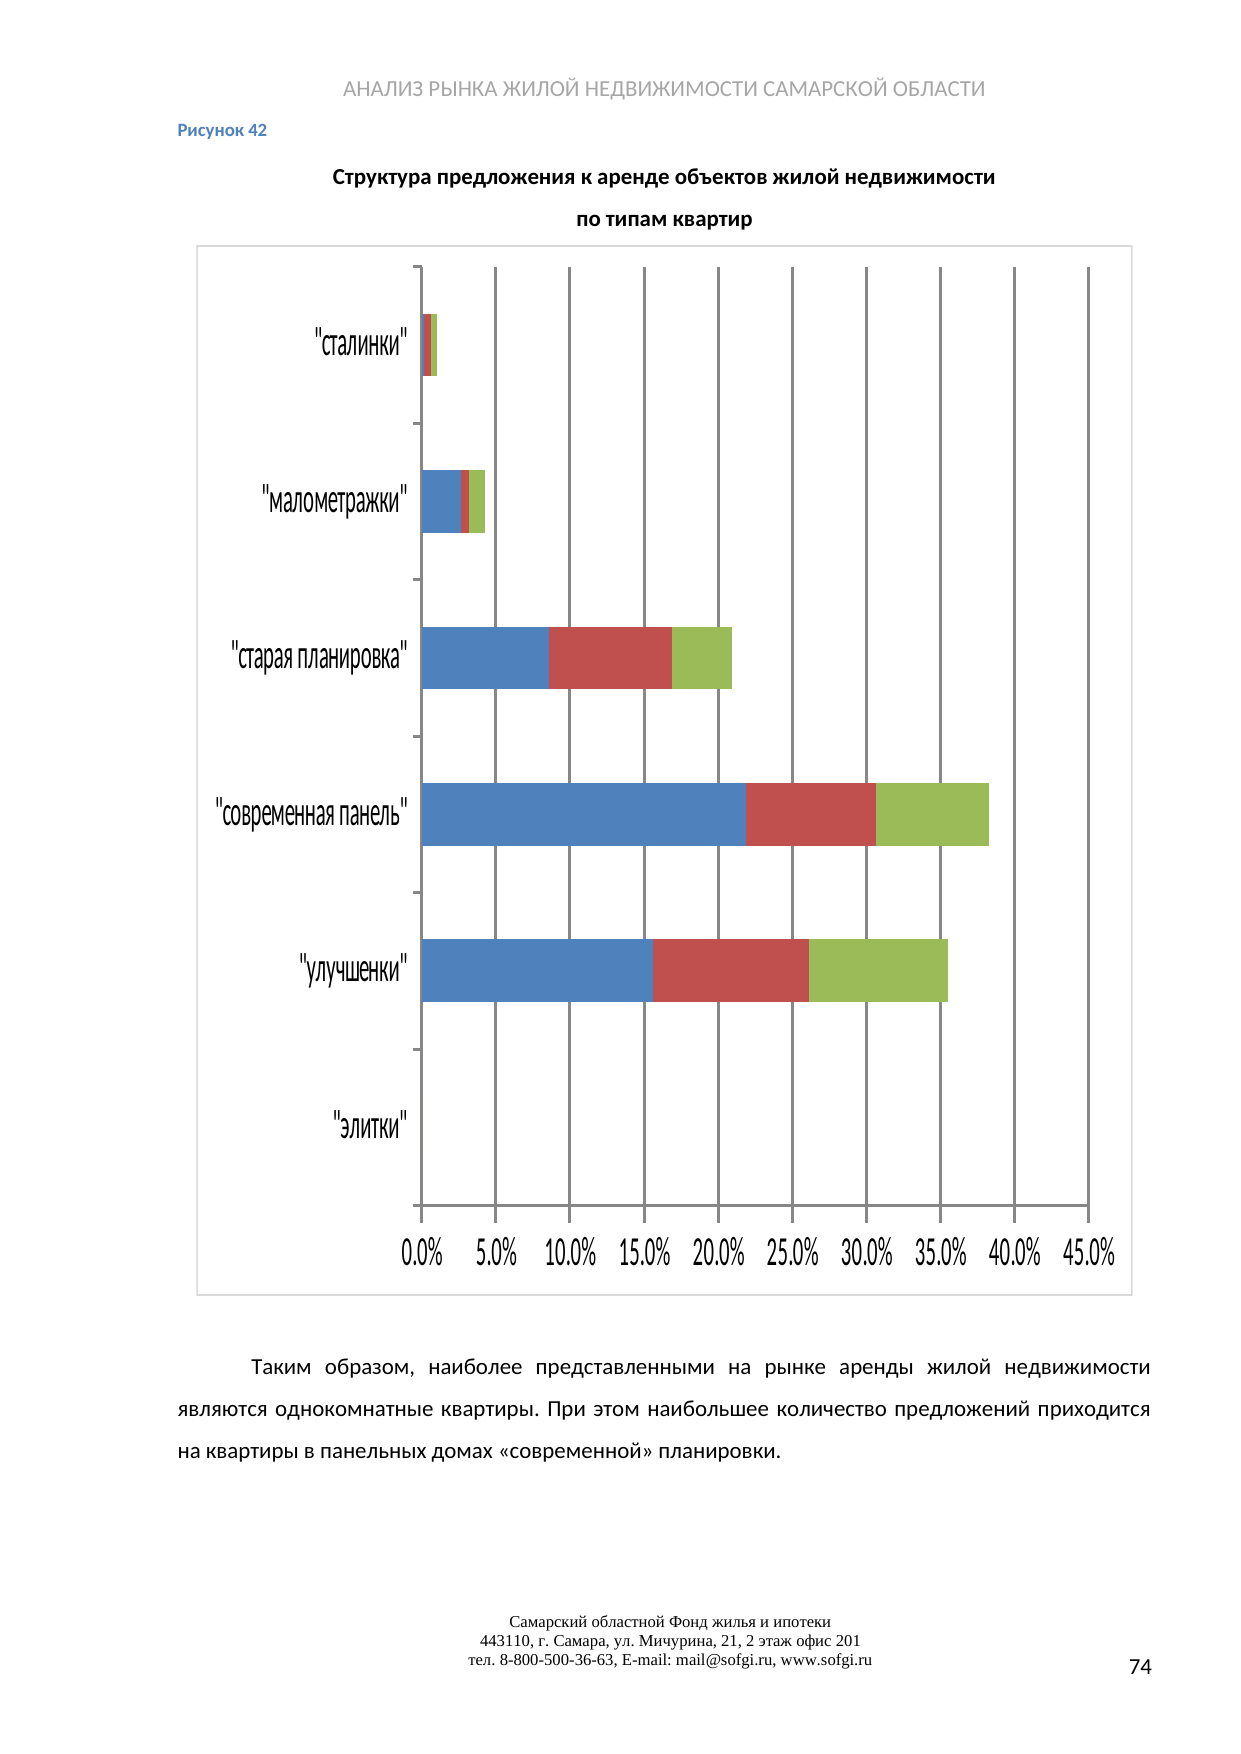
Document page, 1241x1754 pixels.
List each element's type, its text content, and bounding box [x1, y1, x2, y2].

text Рисунок 42 [177, 118, 1152, 141]
text Таким образом, наиболее представленными на рынке аренды жилой недвижимости являются однокомнатные квартиры. При этом наибольшее количество предложений приходится на квартиры в панельных домах «современной» планировки. [177, 1352, 1152, 1464]
text Структура предложения к аренде объектов жилой недвижимости по типам квартир [177, 162, 1152, 232]
